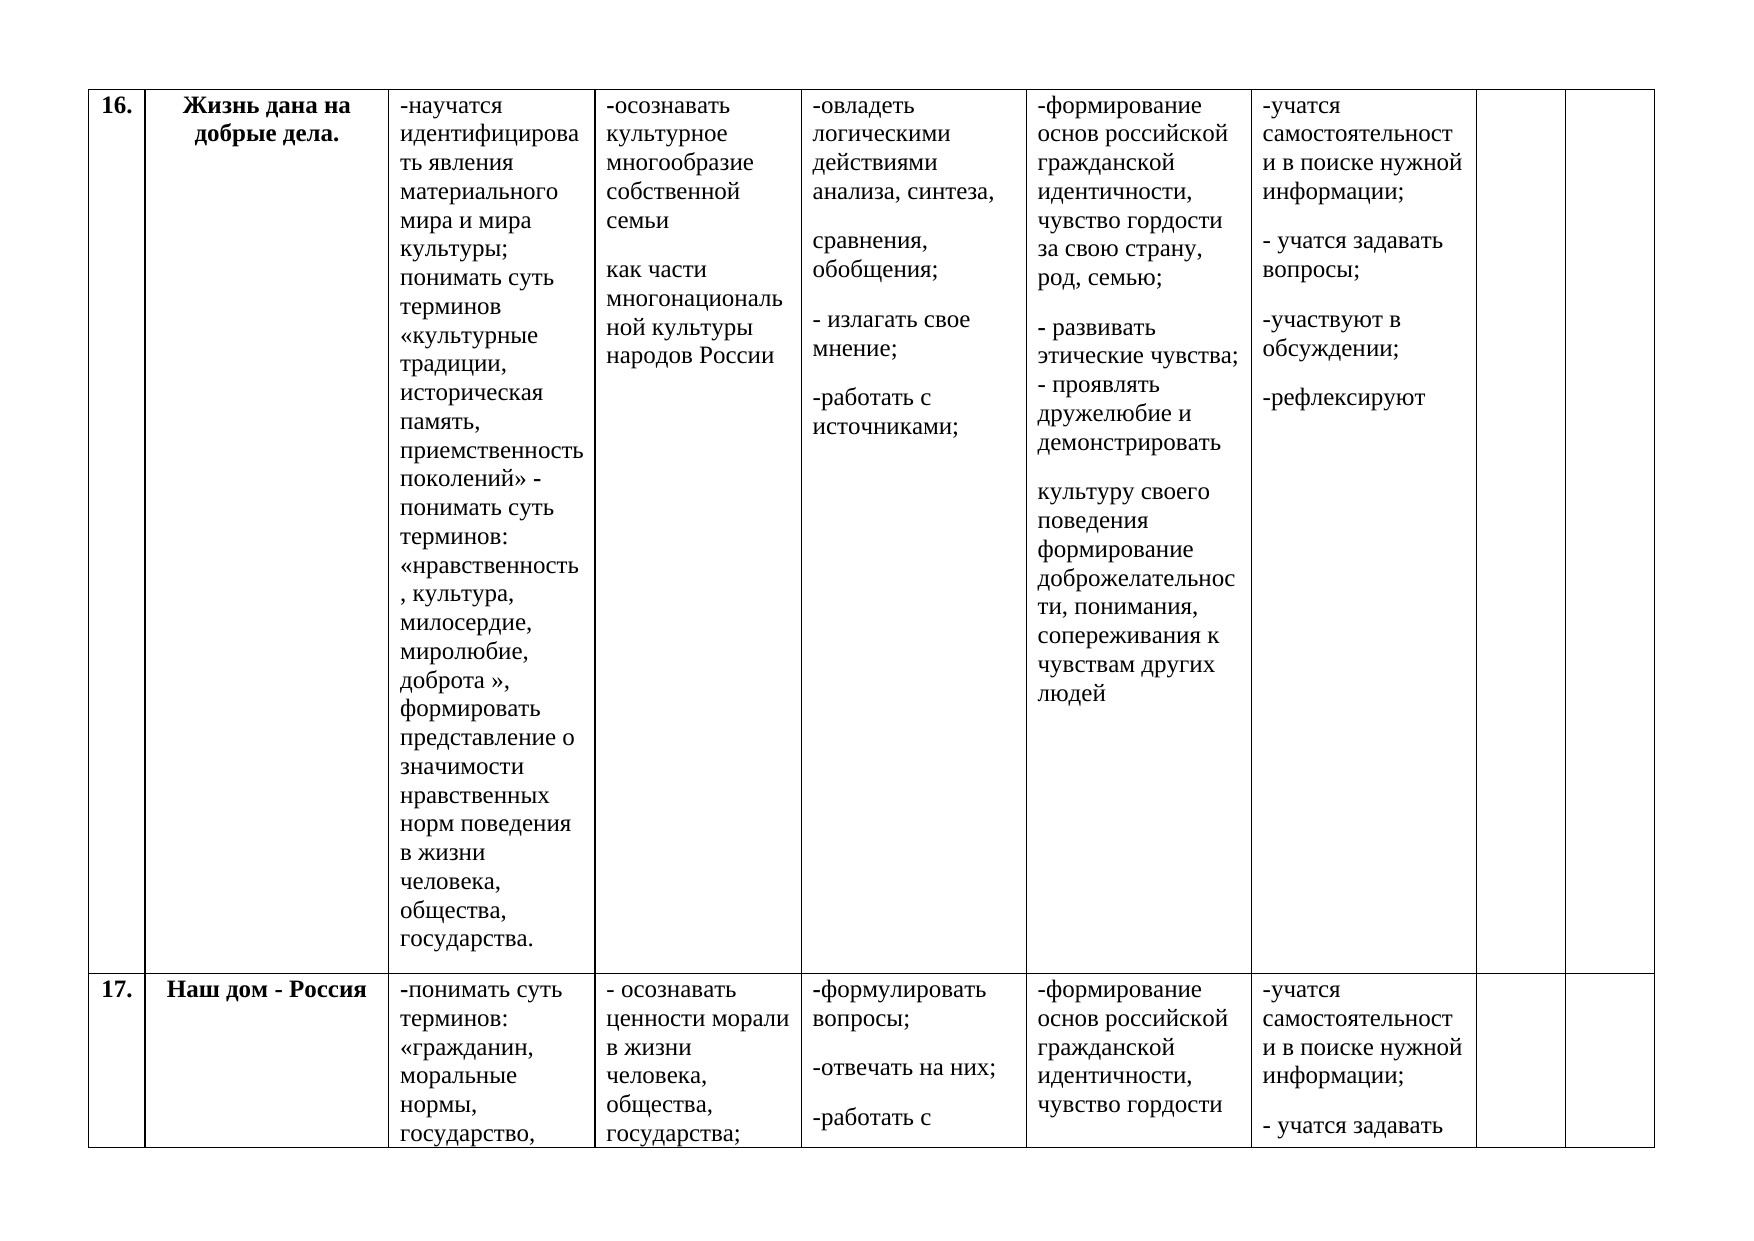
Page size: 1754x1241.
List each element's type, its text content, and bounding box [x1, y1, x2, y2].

table_cell -учатся самостоятельности в поиске нужной информации; - учатся задавать вопросы; -участвуют в обсуждении; -рефлексируют [1252, 90, 1476, 973]
table_cell 16. [89, 90, 144, 973]
table_cell -формирование основ российской гражданской идентичности, чувство гордости за свою страну, род, семью; - развивать этические чувства; - проявлять дружелюбие и демонстрировать культуру своего поведения формирование доброжелательности, понимания, сопереживания к чувствам других людей [1027, 90, 1251, 973]
table_cell [1477, 90, 1565, 973]
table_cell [596, 974, 801, 1147]
table_cell -овладеть логическими действиями анализа, синтеза, сравнения, обобщения; - излагать свое мнение; -работать с источниками; [802, 90, 1026, 973]
table_cell Наш дом - Россия [146, 974, 388, 1147]
table_cell 17. [89, 974, 144, 1147]
table_cell Жизнь дана на добрые дела. [146, 90, 388, 973]
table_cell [389, 974, 594, 1147]
table_cell [1566, 90, 1654, 973]
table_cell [1252, 974, 1476, 1147]
table_cell [1566, 974, 1654, 1147]
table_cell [802, 974, 1026, 1147]
table_cell [1477, 974, 1565, 1147]
table_cell -осознавать культурное многообразие собственной семьи как части многонациональной культуры народов России [596, 90, 801, 973]
table_cell -научатся идентифицировать явления материального мира и мира культуры; понимать суть терминов «культурные традиции, историческая память, приемственность поколений» -понимать суть терминов: «нравственность, культура, милосердие, миролюбие, доброта », формировать представление о значимости нравственных норм поведения в жизни человека, общества, государства. [389, 90, 594, 973]
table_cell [1027, 974, 1251, 1147]
